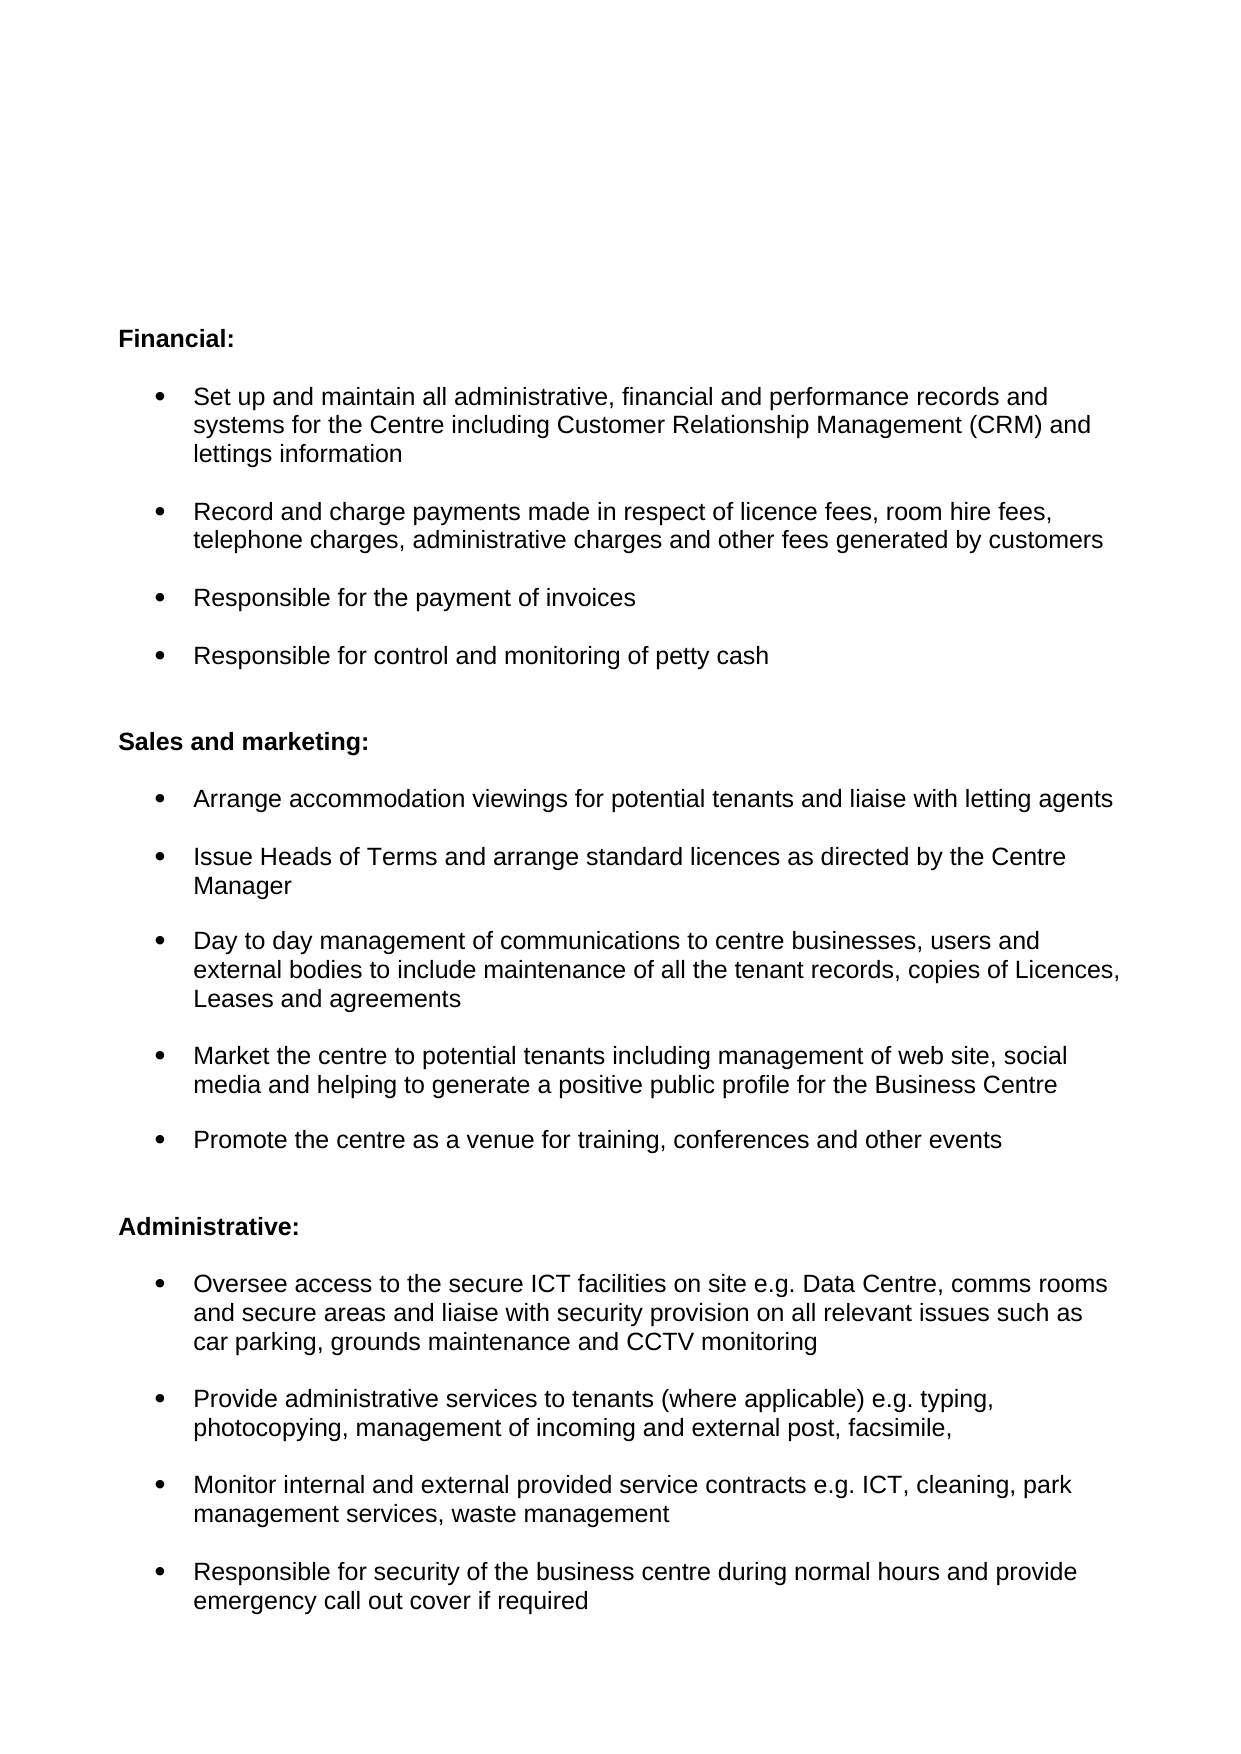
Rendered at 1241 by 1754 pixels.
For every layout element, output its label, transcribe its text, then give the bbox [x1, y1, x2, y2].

list Provide administrative services to tenants (where applicable) e.g. typing, photocopying, management of incoming and external post, facsimile, [156, 1384, 1122, 1442]
list Set up and maintain all administrative, financial and performance records and systems for the Centre including Customer Relationship Management (CRM) and lettings information [156, 382, 1122, 468]
list Arrange accommodation viewings for potential tenants and liaise with letting agents [156, 784, 1122, 813]
list Monitor internal and external provided service contracts e.g. ICT, cleaning, park management services, waste management [156, 1470, 1122, 1528]
text Sales and marketing: [118, 727, 1122, 756]
list Responsible for security of the business centre during normal hours and provide emergency call out cover if required [156, 1557, 1122, 1614]
list Issue Heads of Terms and arrange standard licences as directed by the Centre Manager [156, 842, 1122, 900]
list Responsible for control and monitoring of petty cash [156, 641, 1122, 669]
list Market the centre to potential tenants including management of web site, social media and helping to generate a positive public profile for the Business Centre [156, 1041, 1122, 1099]
list Financial: [118, 324, 1122, 353]
list Responsible for the payment of invoices [156, 583, 1122, 612]
list Promote the centre as a venue for training, conferences and other events [156, 1125, 1122, 1154]
list Day to day management of communications to centre businesses, users and external bodies to include maintenance of all the tenant records, copies of Licences, Leases and agreements [156, 926, 1122, 1012]
list Record and charge payments made in respect of licence fees, room hire fees, telephone charges, administrative charges and other fees generated by customers [156, 497, 1122, 554]
list Oversee access to the secure ICT facilities on site e.g. Data Centre, comms rooms and secure areas and liaise with security provision on all relevant issues such as car parking, grounds maintenance and CCTV monitoring [156, 1269, 1122, 1355]
text Administrative: [118, 1211, 1122, 1240]
